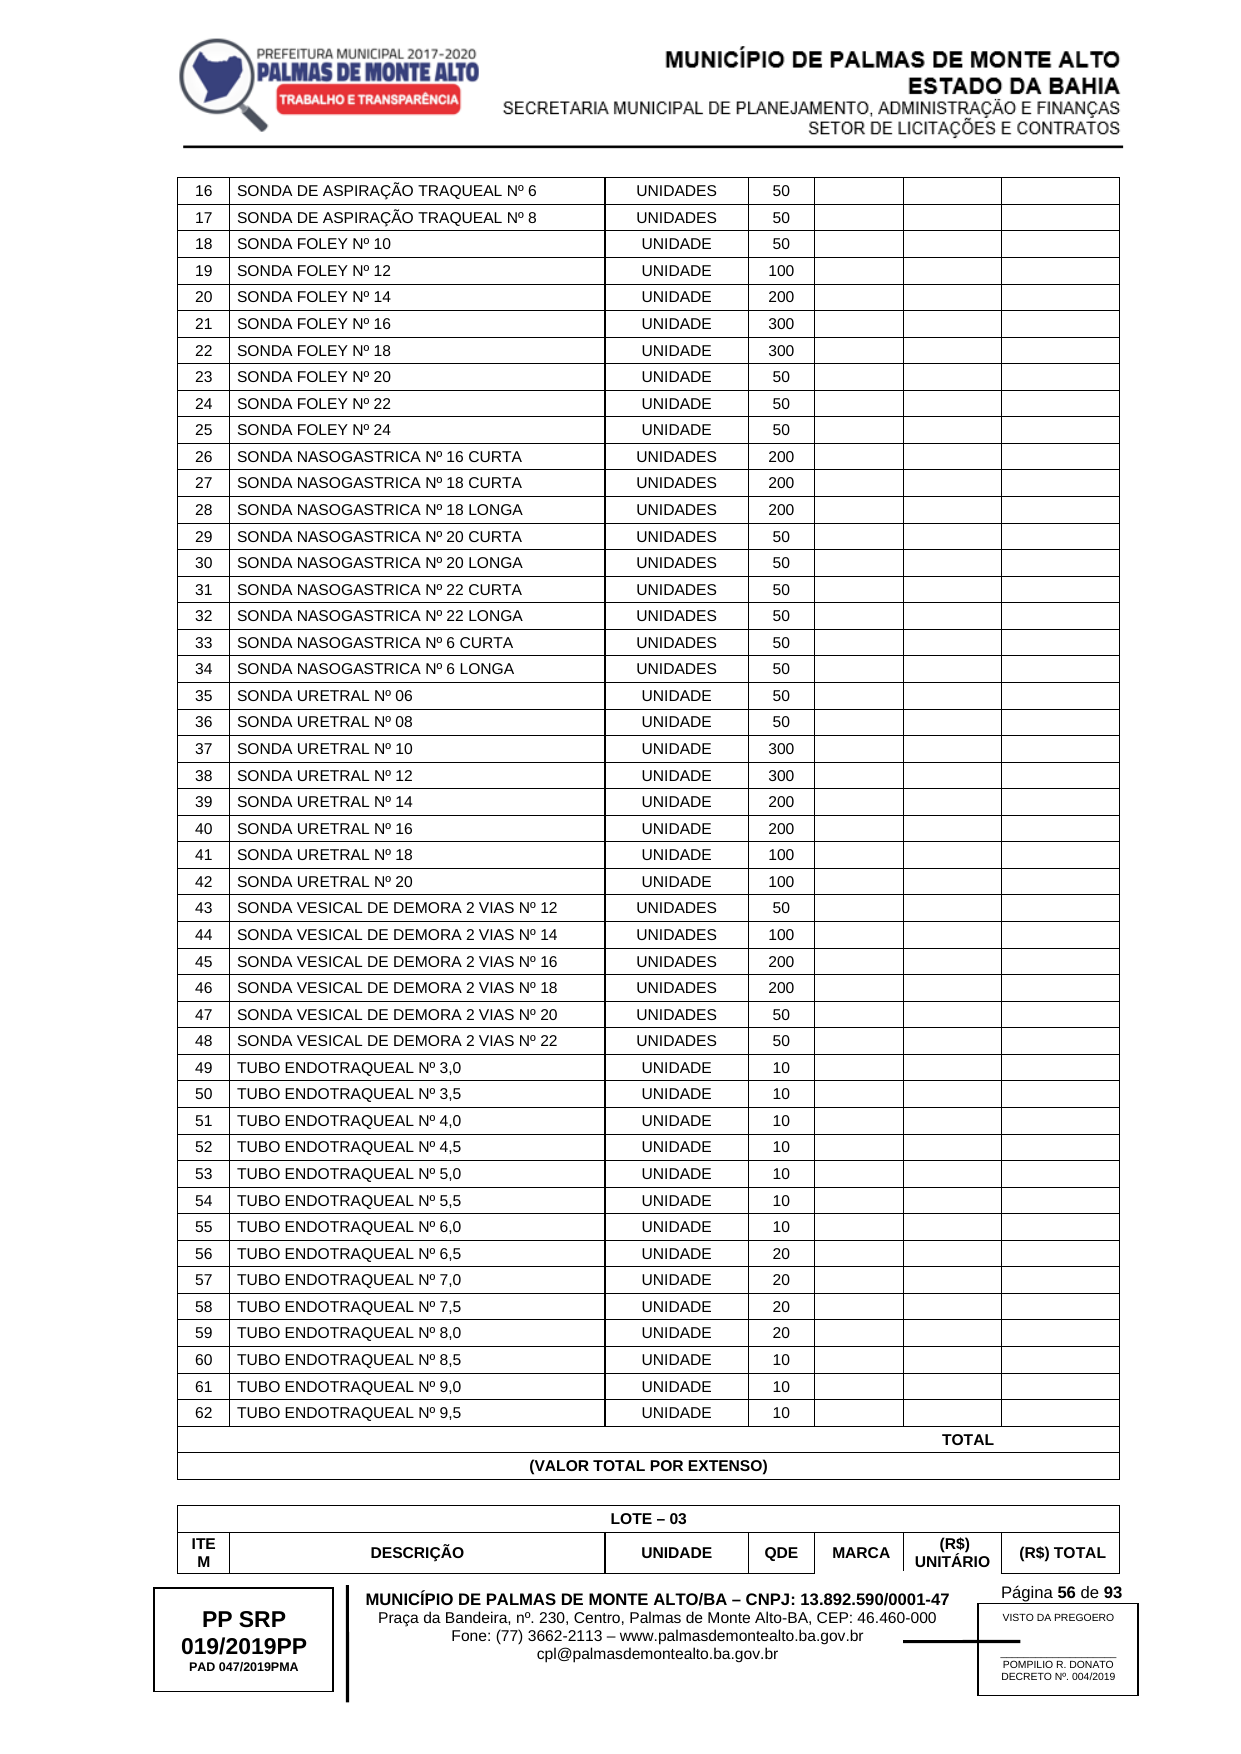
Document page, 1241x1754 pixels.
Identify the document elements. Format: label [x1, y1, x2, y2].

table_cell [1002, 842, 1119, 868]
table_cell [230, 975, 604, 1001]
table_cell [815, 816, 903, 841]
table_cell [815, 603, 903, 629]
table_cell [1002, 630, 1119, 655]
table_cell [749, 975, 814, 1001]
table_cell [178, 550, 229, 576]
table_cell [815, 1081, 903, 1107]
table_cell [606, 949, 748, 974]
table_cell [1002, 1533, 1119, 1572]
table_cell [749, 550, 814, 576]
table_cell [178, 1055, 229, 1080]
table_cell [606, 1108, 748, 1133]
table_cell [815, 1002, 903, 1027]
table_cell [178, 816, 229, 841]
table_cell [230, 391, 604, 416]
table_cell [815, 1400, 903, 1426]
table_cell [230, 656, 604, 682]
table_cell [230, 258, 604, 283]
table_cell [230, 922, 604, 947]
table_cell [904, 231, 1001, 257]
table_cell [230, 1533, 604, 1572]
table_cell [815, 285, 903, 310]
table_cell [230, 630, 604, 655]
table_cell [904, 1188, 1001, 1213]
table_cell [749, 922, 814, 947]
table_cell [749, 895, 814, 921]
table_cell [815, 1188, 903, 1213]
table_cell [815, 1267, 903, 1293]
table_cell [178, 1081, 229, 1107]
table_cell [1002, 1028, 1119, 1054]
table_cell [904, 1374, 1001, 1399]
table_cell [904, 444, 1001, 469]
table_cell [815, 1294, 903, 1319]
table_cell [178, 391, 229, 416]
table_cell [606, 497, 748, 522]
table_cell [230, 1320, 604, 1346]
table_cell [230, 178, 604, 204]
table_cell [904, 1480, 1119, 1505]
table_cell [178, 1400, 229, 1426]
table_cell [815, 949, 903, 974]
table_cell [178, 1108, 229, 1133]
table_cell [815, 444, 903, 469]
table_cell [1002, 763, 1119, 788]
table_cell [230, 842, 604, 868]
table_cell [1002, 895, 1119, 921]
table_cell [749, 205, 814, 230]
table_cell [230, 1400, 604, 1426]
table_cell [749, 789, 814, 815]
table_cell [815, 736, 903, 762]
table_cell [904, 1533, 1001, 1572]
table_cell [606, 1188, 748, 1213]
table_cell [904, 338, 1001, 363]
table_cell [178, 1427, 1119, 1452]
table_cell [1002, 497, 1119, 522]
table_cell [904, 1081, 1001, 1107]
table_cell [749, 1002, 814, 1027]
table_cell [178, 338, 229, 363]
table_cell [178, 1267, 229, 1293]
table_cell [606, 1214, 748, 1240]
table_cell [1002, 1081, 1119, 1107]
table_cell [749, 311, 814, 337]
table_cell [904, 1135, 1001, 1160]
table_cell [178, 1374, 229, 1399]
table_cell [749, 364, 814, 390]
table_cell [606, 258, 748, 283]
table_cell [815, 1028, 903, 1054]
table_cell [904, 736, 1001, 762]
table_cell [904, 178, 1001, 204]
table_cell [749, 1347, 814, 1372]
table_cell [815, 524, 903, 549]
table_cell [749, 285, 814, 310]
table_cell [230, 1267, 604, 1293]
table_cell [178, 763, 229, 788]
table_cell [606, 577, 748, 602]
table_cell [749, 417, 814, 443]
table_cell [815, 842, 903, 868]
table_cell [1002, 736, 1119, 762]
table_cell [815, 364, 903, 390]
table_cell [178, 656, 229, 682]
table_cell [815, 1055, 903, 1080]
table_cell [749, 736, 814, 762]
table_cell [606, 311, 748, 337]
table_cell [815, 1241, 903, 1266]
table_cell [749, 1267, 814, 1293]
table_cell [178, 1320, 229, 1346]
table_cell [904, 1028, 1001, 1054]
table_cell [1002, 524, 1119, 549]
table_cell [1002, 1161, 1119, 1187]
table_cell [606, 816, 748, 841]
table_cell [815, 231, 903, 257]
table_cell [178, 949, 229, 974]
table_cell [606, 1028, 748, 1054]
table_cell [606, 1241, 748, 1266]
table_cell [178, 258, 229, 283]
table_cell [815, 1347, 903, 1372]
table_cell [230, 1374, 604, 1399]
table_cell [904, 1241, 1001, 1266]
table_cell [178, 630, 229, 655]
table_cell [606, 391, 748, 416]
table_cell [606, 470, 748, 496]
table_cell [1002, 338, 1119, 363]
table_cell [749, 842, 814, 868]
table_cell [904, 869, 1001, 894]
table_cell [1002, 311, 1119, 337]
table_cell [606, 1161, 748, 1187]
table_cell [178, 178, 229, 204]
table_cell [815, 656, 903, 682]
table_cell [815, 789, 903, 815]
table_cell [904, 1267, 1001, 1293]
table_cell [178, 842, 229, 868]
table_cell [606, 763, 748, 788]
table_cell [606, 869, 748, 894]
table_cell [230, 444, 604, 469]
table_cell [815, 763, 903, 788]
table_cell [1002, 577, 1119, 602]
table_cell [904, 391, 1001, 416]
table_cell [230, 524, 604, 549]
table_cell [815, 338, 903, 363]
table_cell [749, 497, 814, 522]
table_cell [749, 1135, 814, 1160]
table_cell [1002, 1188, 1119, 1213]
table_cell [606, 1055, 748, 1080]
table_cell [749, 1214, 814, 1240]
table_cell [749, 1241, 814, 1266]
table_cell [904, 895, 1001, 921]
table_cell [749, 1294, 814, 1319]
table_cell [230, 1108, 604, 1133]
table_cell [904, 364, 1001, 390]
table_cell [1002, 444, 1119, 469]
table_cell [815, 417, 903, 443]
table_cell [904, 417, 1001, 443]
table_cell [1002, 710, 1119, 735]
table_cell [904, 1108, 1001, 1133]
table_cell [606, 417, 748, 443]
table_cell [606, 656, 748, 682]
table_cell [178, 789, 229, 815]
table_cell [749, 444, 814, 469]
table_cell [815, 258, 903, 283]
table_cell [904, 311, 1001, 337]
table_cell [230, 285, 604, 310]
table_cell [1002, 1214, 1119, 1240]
picture [177, 35, 1124, 157]
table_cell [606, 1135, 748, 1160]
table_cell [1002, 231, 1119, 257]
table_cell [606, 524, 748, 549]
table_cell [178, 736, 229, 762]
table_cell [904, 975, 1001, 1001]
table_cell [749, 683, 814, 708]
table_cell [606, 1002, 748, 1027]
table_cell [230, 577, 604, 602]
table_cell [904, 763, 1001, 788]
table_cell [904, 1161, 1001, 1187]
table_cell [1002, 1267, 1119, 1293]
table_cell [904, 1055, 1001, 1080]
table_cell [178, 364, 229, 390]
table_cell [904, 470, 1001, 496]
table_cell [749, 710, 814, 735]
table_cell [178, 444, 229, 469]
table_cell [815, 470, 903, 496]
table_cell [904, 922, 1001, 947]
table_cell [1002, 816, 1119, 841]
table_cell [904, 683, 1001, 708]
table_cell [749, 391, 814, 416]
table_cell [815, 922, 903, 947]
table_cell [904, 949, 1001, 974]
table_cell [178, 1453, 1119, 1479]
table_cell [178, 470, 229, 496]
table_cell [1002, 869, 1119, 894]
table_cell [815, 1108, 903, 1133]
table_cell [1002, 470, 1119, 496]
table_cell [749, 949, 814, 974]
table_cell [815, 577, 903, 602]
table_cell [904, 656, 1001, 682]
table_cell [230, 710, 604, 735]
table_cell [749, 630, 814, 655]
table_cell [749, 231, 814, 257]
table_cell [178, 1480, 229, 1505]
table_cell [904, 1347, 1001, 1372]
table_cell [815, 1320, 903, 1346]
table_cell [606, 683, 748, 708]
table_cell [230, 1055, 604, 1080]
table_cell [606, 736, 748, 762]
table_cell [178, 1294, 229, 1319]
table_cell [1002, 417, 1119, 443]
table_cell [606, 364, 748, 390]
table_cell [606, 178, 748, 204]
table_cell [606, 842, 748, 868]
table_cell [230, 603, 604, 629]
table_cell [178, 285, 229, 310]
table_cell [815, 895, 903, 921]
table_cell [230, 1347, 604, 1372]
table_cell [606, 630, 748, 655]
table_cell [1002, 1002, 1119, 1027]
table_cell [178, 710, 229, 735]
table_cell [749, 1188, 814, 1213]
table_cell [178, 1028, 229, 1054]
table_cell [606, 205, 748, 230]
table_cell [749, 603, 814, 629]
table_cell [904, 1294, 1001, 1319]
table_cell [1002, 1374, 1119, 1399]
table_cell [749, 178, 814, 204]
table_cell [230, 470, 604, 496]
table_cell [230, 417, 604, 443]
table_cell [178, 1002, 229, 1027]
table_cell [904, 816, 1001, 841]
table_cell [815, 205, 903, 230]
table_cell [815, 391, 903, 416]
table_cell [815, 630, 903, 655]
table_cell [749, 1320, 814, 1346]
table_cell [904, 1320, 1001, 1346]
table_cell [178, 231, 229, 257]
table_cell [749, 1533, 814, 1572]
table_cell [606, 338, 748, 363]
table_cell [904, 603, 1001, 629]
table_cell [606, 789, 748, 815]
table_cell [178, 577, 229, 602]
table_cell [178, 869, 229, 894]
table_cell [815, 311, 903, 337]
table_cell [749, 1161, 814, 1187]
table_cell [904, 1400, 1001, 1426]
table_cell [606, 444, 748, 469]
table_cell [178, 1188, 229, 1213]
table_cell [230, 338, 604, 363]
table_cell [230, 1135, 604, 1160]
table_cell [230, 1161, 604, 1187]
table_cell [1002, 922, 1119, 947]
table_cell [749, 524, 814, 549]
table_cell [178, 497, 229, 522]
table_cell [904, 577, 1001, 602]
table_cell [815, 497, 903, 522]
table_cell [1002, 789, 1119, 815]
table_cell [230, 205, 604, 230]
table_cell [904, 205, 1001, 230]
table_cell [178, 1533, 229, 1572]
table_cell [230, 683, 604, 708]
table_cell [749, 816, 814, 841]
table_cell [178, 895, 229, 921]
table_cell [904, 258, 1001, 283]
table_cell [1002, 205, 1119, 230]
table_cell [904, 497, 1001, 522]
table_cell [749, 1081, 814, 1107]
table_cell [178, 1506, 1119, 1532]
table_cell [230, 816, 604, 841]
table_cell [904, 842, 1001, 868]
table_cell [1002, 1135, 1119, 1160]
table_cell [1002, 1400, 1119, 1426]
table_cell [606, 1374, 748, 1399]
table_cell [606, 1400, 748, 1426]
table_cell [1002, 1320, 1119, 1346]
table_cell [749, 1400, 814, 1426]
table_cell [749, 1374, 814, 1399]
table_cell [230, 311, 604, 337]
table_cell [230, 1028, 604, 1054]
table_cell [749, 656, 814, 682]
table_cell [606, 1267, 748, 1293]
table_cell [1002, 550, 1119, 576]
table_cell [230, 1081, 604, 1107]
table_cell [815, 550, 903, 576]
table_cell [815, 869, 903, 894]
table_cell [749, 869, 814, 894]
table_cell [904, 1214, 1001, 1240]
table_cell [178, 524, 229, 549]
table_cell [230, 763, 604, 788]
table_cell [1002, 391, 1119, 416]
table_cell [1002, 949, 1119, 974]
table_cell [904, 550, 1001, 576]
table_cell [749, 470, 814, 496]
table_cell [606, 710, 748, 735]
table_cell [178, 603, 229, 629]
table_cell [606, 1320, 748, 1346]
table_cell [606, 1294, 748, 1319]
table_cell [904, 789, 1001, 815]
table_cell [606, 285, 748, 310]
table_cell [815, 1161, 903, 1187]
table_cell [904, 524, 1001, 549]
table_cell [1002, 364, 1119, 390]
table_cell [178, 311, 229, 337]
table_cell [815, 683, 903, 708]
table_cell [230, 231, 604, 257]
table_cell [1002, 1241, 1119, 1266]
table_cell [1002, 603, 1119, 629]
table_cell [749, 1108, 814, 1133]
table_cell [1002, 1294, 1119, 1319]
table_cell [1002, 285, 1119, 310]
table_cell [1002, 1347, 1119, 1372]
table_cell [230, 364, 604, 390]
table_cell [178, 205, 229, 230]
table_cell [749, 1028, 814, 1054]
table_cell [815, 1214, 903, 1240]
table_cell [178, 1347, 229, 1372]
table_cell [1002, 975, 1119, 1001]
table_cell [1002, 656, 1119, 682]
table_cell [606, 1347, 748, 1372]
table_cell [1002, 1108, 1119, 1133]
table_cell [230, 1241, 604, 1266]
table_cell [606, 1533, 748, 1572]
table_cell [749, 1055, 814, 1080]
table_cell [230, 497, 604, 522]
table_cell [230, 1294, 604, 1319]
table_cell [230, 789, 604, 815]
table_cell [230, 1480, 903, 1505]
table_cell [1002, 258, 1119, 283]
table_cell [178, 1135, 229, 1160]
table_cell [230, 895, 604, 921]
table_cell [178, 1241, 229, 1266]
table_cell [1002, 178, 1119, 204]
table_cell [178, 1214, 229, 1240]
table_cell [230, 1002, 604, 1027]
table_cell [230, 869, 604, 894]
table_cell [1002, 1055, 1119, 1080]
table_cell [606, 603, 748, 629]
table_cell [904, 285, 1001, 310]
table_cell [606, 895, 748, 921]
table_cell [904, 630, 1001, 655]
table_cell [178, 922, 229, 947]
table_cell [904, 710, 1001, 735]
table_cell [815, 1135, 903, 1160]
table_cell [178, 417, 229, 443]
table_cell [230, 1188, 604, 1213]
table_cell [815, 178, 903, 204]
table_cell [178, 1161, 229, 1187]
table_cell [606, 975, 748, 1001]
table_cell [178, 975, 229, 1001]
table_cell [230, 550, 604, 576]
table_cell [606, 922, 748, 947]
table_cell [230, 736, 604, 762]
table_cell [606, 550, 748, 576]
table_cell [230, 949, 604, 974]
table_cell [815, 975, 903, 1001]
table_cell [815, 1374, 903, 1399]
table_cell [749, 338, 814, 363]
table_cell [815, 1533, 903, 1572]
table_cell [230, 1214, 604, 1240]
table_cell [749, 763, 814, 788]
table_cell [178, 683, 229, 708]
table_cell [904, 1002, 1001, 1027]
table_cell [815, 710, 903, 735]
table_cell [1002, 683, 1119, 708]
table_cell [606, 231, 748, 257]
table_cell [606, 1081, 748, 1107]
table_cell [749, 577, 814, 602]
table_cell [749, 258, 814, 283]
